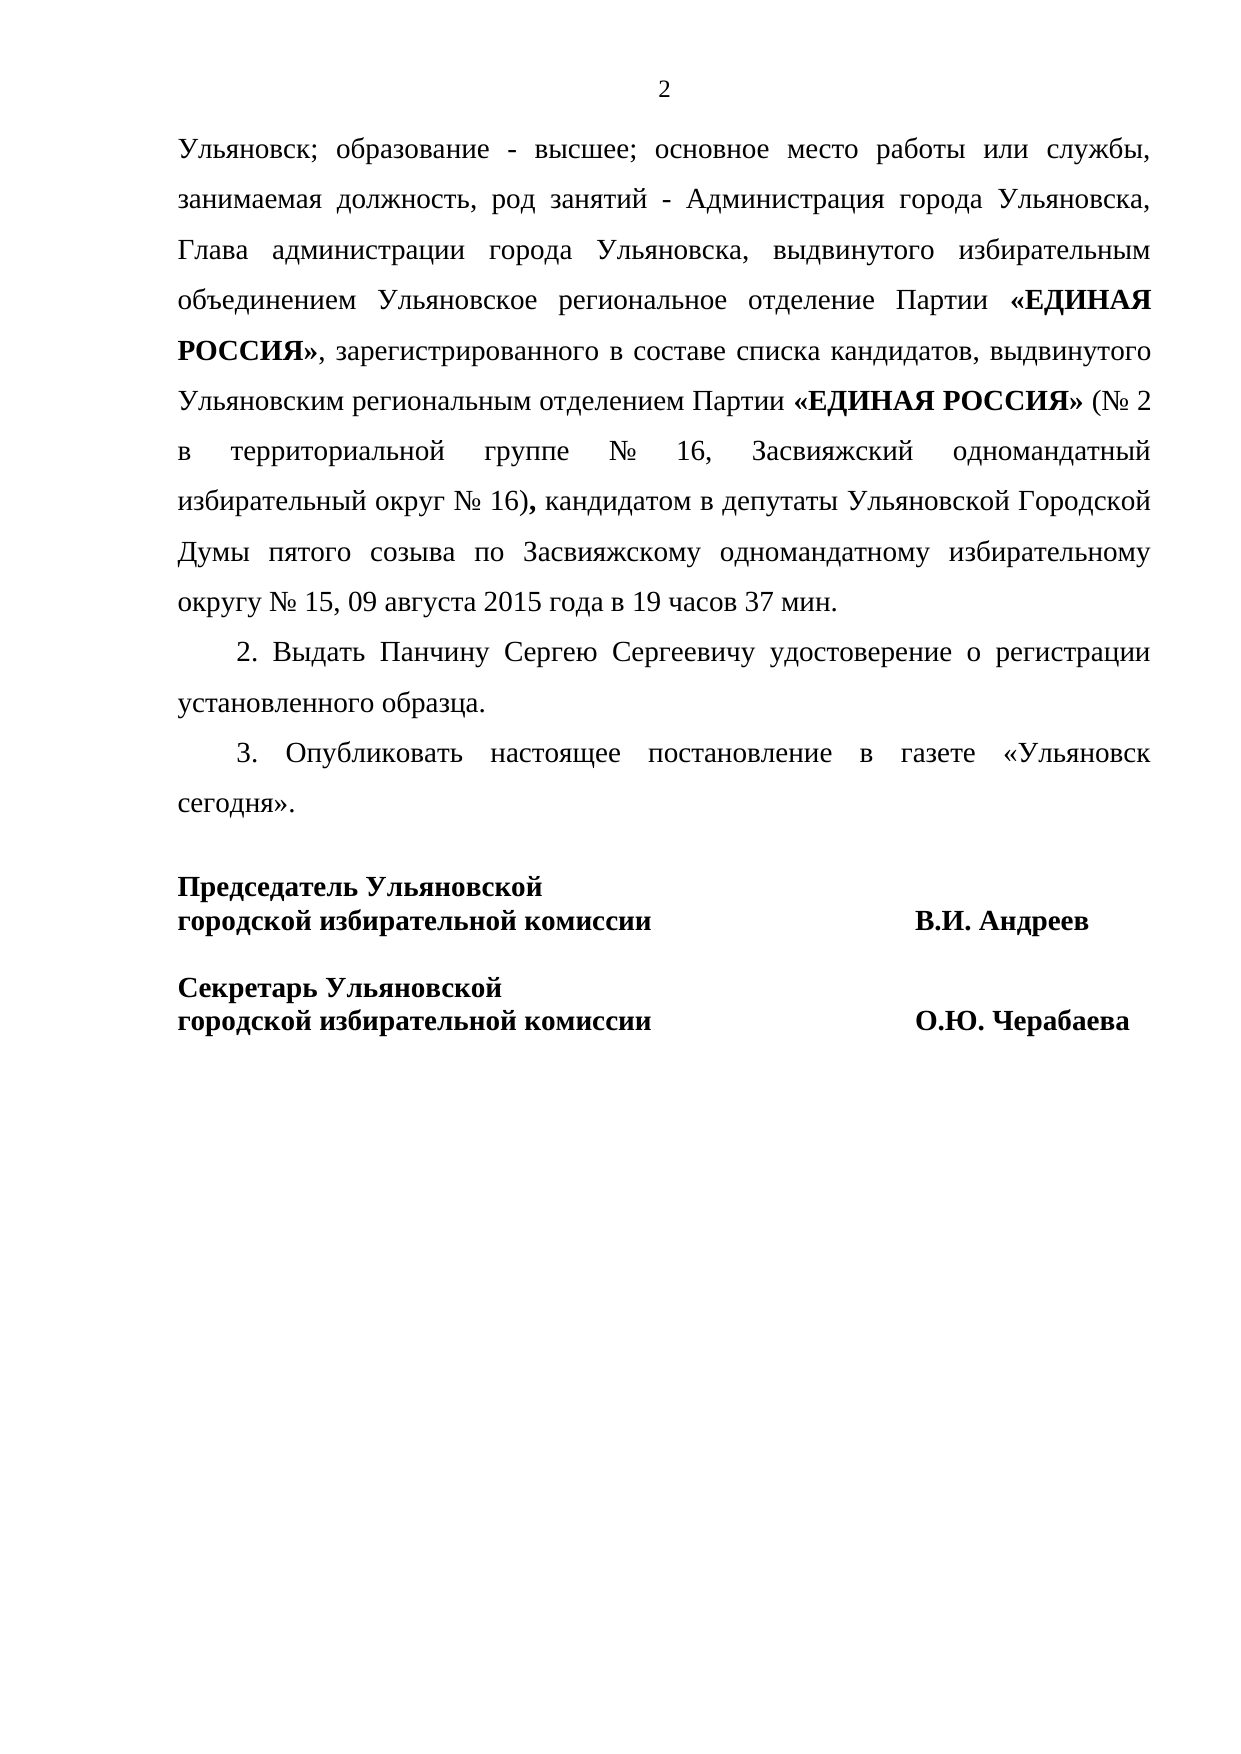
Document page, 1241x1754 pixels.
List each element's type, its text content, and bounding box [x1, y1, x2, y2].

text городской избирательной комиссии В.И. Андреев [177, 903, 1152, 936]
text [177, 131, 1152, 618]
text 2. Выдать Панчину Сергею Сергеевичу удостоверение о регистрации установленного образца. [177, 634, 1152, 718]
text городской избирательной комиссии О.Ю. Черабаева [177, 1003, 1152, 1037]
text Секретарь Ульяновской [177, 970, 1152, 1003]
text Председатель Ульяновской [177, 869, 1152, 903]
text 3. Опубликовать настоящее постановление в газете «Ульяновск сегодня». [177, 735, 1152, 819]
